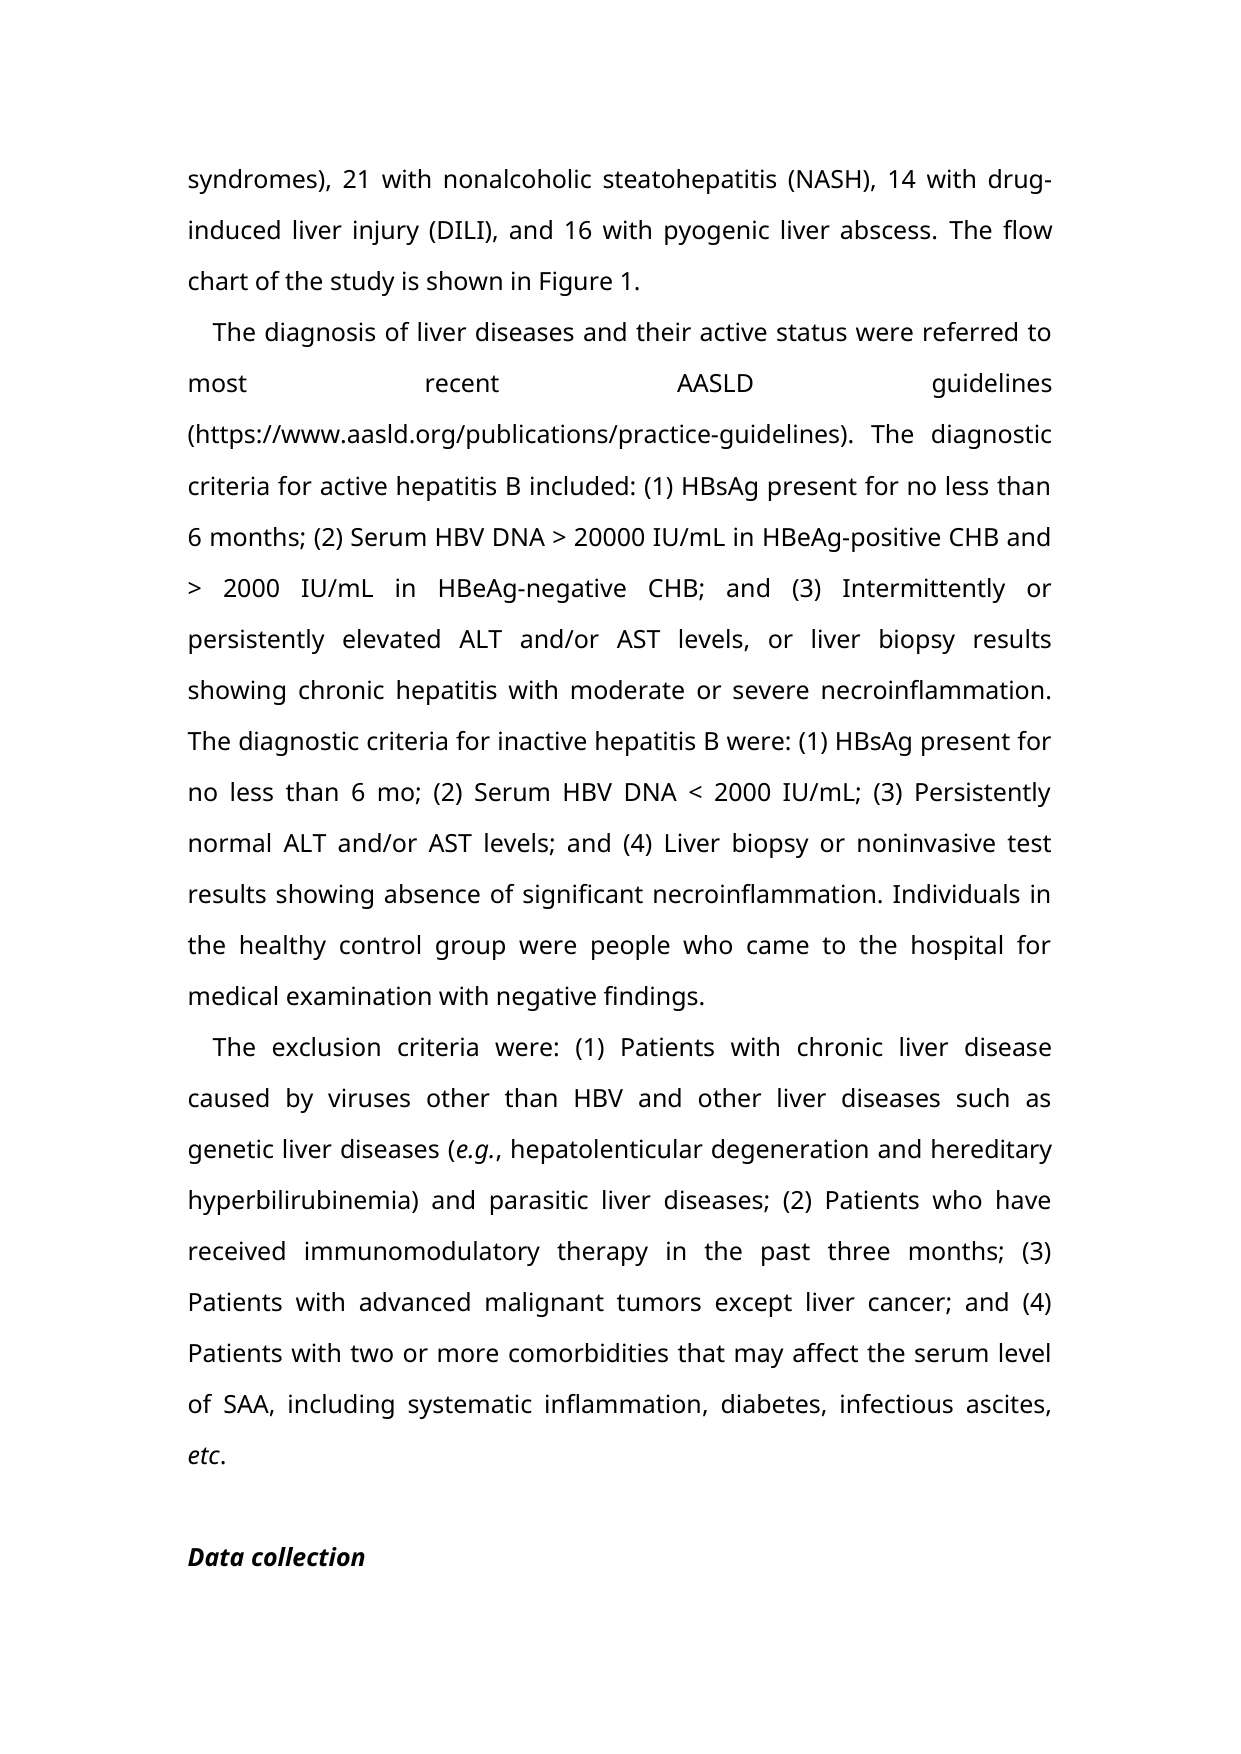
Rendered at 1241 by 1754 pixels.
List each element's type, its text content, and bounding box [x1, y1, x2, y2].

text The exclusion criteria were: (1) Patients with chronic liver disease caused by viruses other than HBV and other liver diseases such as genetic liver diseases (e.g., hepatolenticular degeneration and hereditary hyperbilirubinemia) and parasitic liver diseases; (2) Patients who have received immunomodulatory therapy in the past three months; (3) Patients with advanced malignant tumors except liver cancer; and (4) Patients with two or more comorbidities that may affect the serum level of SAA, including systematic inflammation, diabetes, infectious ascites, etc. [187, 1030, 1053, 1472]
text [187, 162, 1053, 298]
text The diagnosis of liver diseases and their active status were referred to most recent AASLD guidelines (https://www.aasld.org/publications/practice-guidelines). The diagnostic criteria for active hepatitis B included: (1) HBsAg present for no less than 6 months; (2) Serum HBV DNA > 20000 IU/mL in HBeAg-positive CHB and > 2000 IU/mL in HBeAg-negative CHB; and (3) Intermittently or persistently elevated ALT and/or AST levels, or liver biopsy results showing chronic hepatitis with moderate or severe necroinflammation. The diagnostic criteria for inactive hepatitis B were: (1) HBsAg present for no less than 6 mo; (2) Serum HBV DNA < 2000 IU/mL; (3) Persistently normal ALT and/or AST levels; and (4) Liver biopsy or noninvasive test results showing absence of significant necroinflammation. Individuals in the healthy control group were people who came to the hospital for medical examination with negative findings. [187, 315, 1053, 1013]
text Data collection [187, 1540, 1053, 1574]
